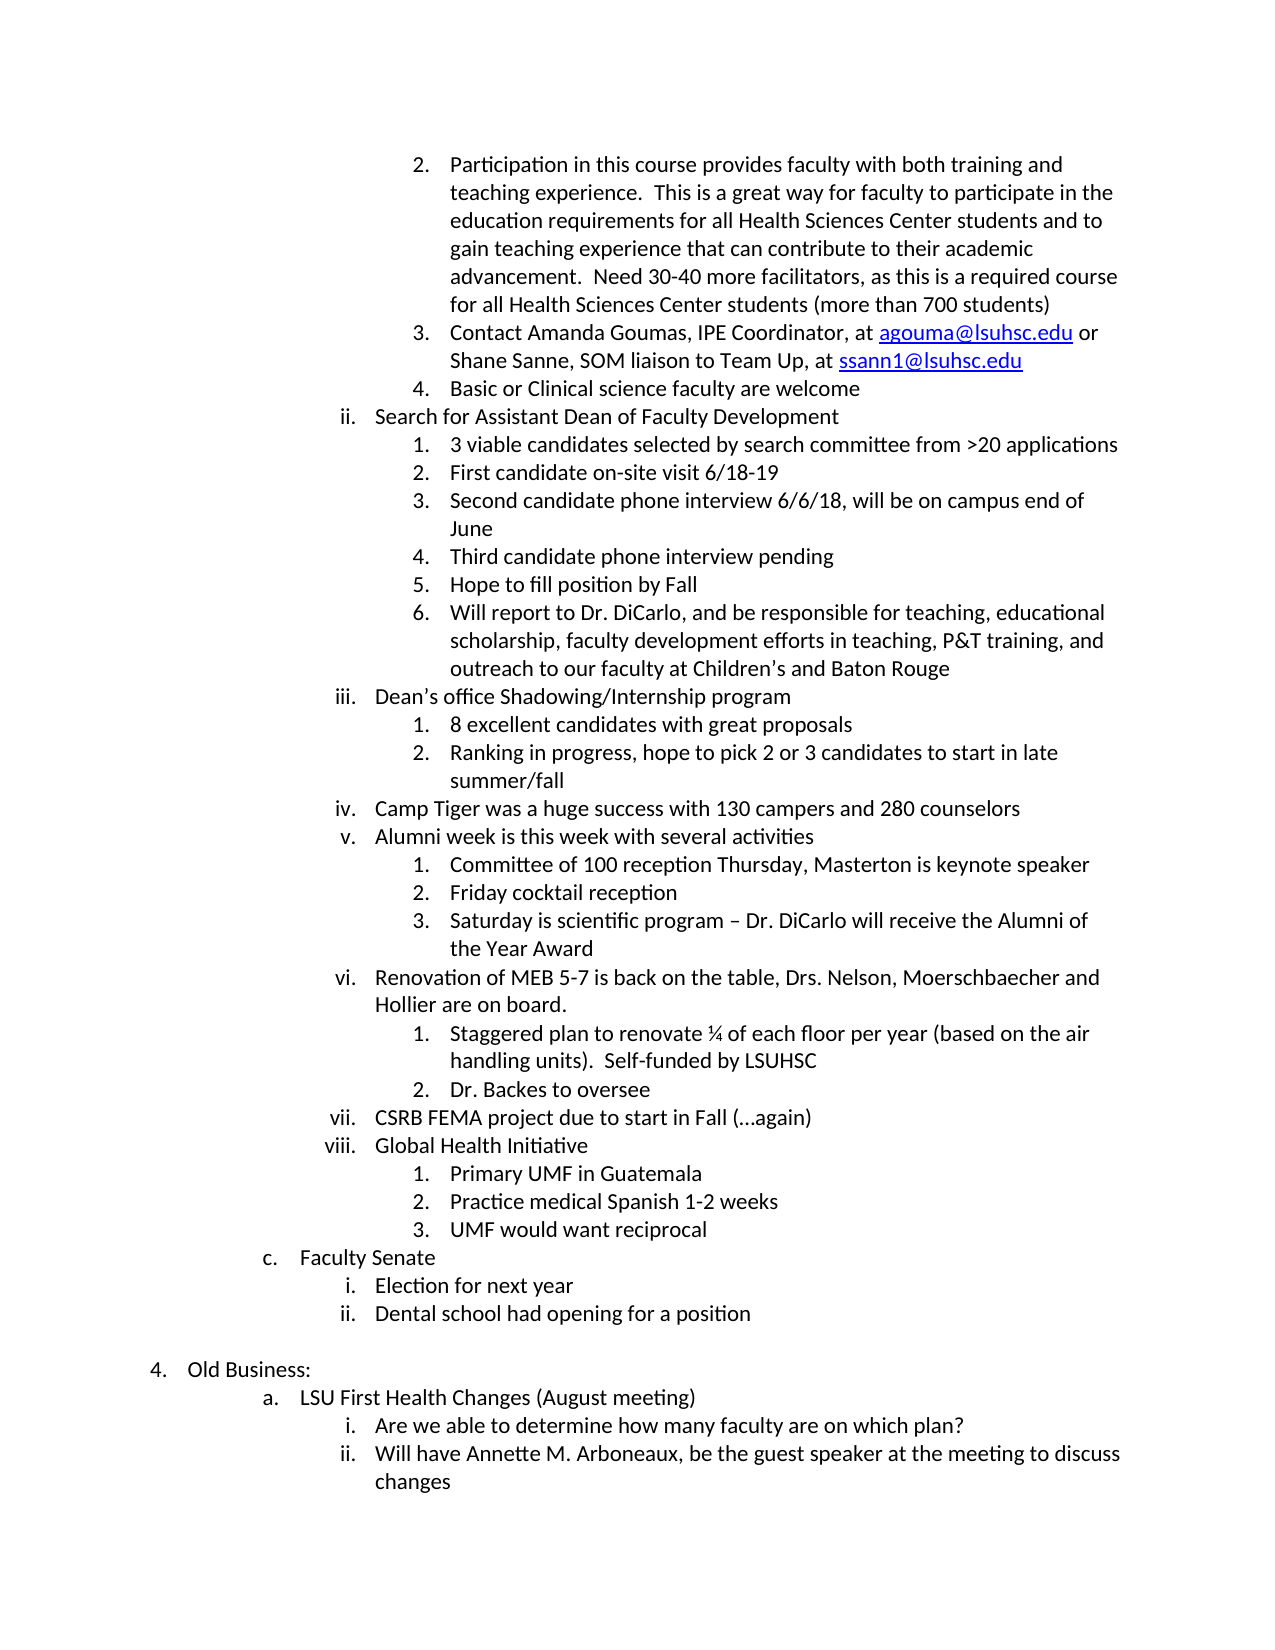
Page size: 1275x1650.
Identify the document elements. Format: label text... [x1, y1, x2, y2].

list LSU First Health Changes (August meeting) [262, 1383, 1125, 1411]
list Practice medical Spanish 1-2 weeks [412, 1187, 1125, 1215]
list Renovation of MEB 5-7 is back on the table, Drs. Nelson, Moerschbaecher and Hollier are on board. [356, 963, 1125, 1019]
list Dental school had opening for a position [356, 1299, 1125, 1327]
list Alumni week is this week with several activities [356, 822, 1125, 851]
list Dean’s office Shadowing/Internship program [356, 682, 1125, 710]
list Are we able to determine how many faculty are on which plan? [356, 1411, 1125, 1439]
list 8 excellent candidates with great proposals [412, 710, 1125, 738]
list Hope to fill position by Fall [412, 570, 1125, 598]
list Basic or Clinical science faculty are welcome [412, 374, 1125, 402]
list UMF would want reciprocal [412, 1215, 1125, 1243]
list Dr. Backes to oversee [412, 1075, 1125, 1103]
list Participation in this course provides faculty with both training and teaching experience. This is a great way for faculty to participate in the education requirements for all Health Sciences Center students and to gain teaching experience that can contribute to their academic advancement. Need 30-40 more facilitators, as this is a required course for all Health Sciences Center students (more than 700 students) [412, 150, 1125, 318]
list Third candidate phone interview pending [412, 542, 1125, 570]
list Will have Annette M. Arboneaux, be the guest speaker at the meeting to discuss changes [356, 1439, 1125, 1495]
list Saturday is scientific program – Dr. DiCarlo will receive the Alumni of the Year Award [412, 907, 1125, 963]
list Camp Tiger was a huge success with 130 campers and 280 counselors [356, 794, 1125, 822]
list Old Business: [150, 1355, 1125, 1383]
list CSRB FEMA project due to start in Fall (…again) [356, 1103, 1125, 1131]
list Friday cocktail reception [412, 878, 1125, 907]
list First candidate on-site visit 6/18-19 [412, 458, 1125, 486]
list Global Health Initiative [356, 1131, 1125, 1159]
list Search for Assistant Dean of Faculty Development [356, 402, 1125, 430]
list Committee of 100 reception Thursday, Masterton is keynote speaker [412, 851, 1125, 878]
list Primary UMF in Guatemala [412, 1159, 1125, 1187]
list Second candidate phone interview 6/6/18, will be on campus end of June [412, 486, 1125, 542]
list Staggered plan to renovate ¼ of each floor per year (based on the air handling units). Self-funded by LSUHSC [412, 1019, 1125, 1075]
list Faculty Senate [262, 1243, 1125, 1271]
list Election for next year [356, 1271, 1125, 1299]
list Ranking in progress, hope to pick 2 or 3 candidates to start in late summer/fall [412, 738, 1125, 794]
list 3 viable candidates selected by search committee from >20 applications [412, 430, 1125, 458]
list Contact Amanda Goumas, IPE Coordinator, at agouma@lsuhsc.edu or Shane Sanne, SOM liaison to Team Up, at ssann1@lsuhsc.edu [412, 318, 1125, 374]
list Will report to Dr. DiCarlo, and be responsible for teaching, educational scholarship, faculty development efforts in teaching, P&T training, and outreach to our faculty at Children’s and Baton Rouge [412, 598, 1125, 682]
